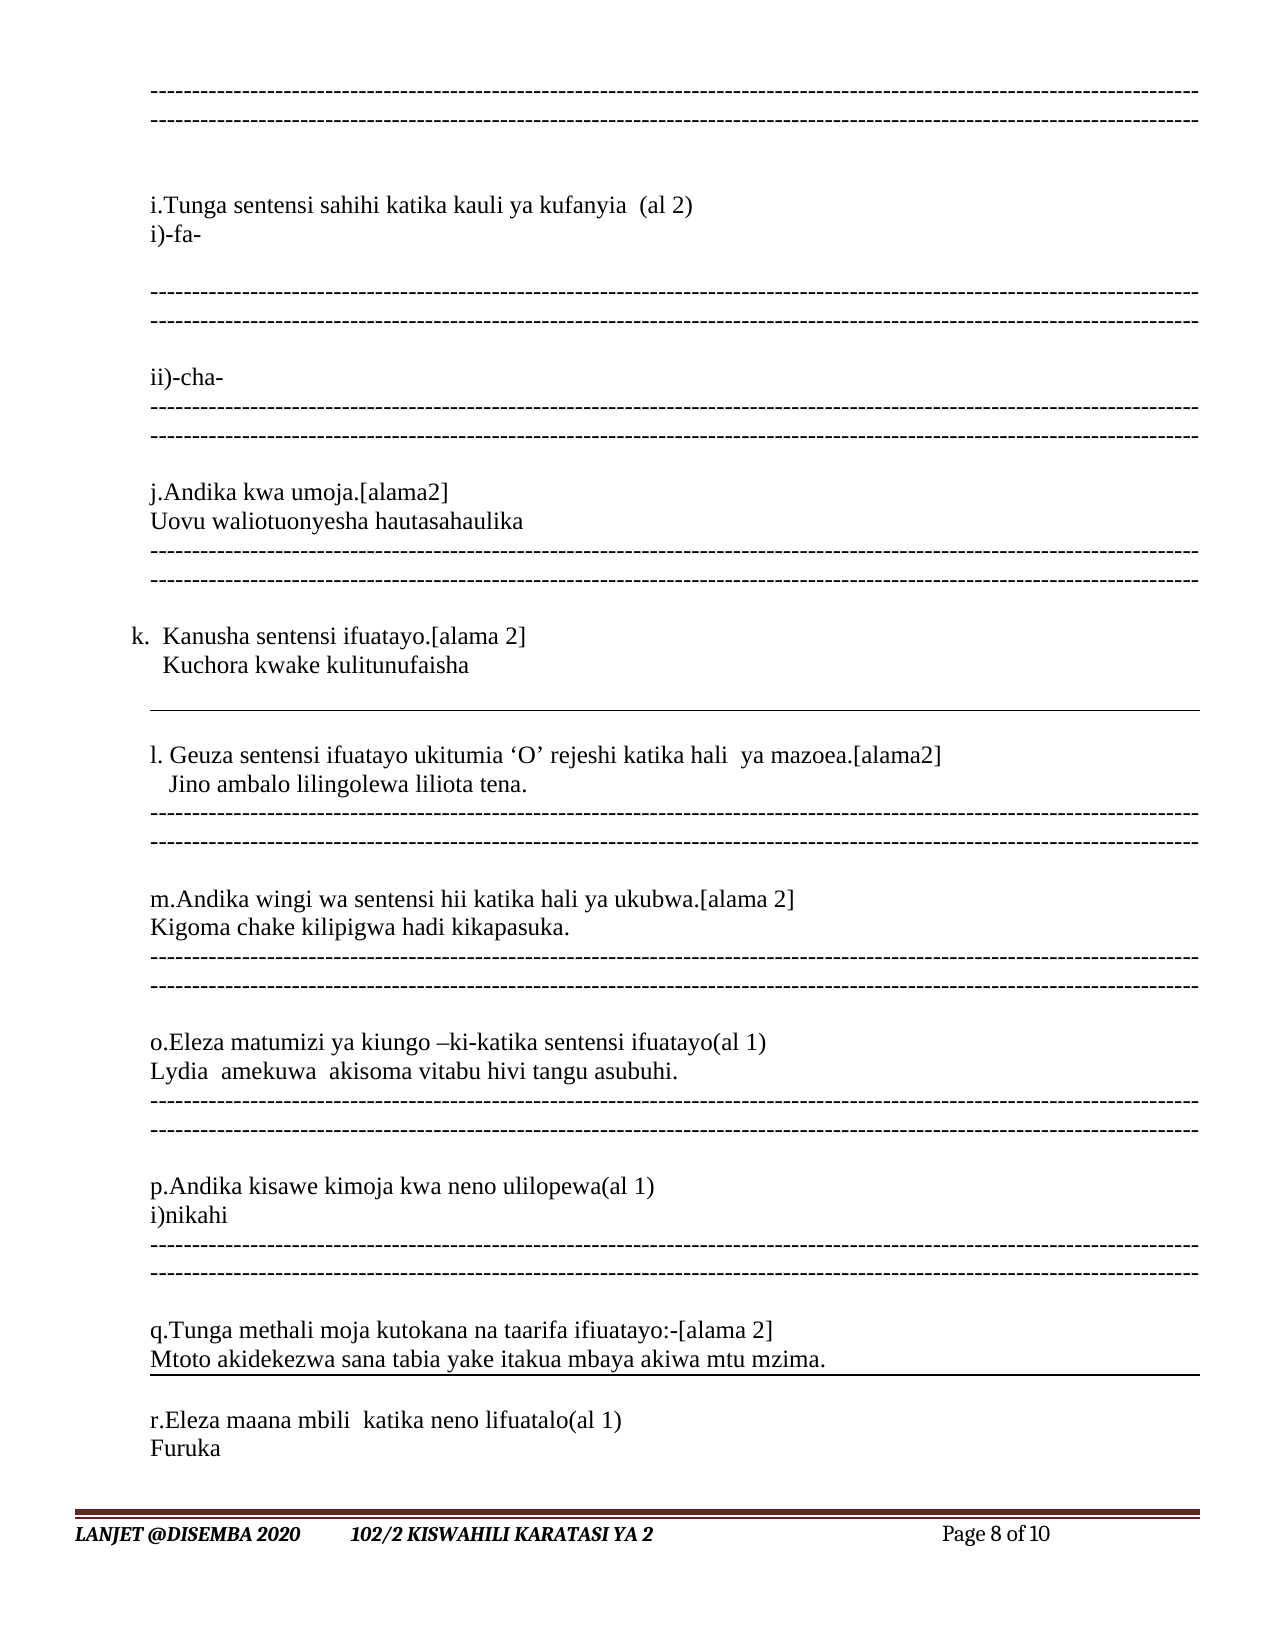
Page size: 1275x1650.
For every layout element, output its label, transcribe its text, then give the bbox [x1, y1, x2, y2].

text Kigoma chake kilipigwa hadi kikapasuka. [150, 912, 1200, 941]
text q.Tunga methali moja kutokana na taarifa ifiuatayo:-[alama 2] [150, 1315, 1200, 1344]
text p.Andika kisawe kimoja kwa neno ulilopewa(al 1) [150, 1171, 1200, 1200]
text Kuchora kwake kulitunufaisha [150, 650, 1200, 679]
text ii)-cha- [150, 362, 1200, 391]
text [150, 75, 1200, 132]
text r.Eleza maana mbili katika neno lifuatalo(al 1) [150, 1405, 1200, 1433]
text k. Kanusha sentensi ifuatayo.[alama 2] [112, 621, 1200, 650]
text Furuka [150, 1433, 1200, 1462]
text Lydia amekuwa akisoma vitabu hivi tangu asubuhi. [150, 1056, 1200, 1085]
text m.Andika wingi wa sentensi hii katika hali ya ukubwa.[alama 2] [150, 884, 1200, 912]
text i.Tunga sentensi sahihi katika kauli ya kufanyia (al 2) [150, 190, 1200, 219]
text j.Andika kwa umoja.[alama2] [150, 477, 1200, 506]
text l. Geuza sentensi ifuatayo ukitumia ‘O’ rejeshi katika hali ya mazoea.[alama2] [150, 740, 1200, 769]
text i)-fa- [150, 219, 1200, 247]
text Jino ambalo lilingolewa liliota tena. [150, 769, 1200, 797]
text o.Eleza matumizi ya kiungo –ki-katika sentensi ifuatayo(al 1) [150, 1027, 1200, 1056]
text Uovu waliotuonyesha hautasahaulika [150, 506, 1200, 535]
text Mtoto akidekezwa sana tabia yake itakua mbaya akiwa mtu mzima. [150, 1344, 1200, 1374]
text i)nikahi [150, 1200, 1200, 1229]
